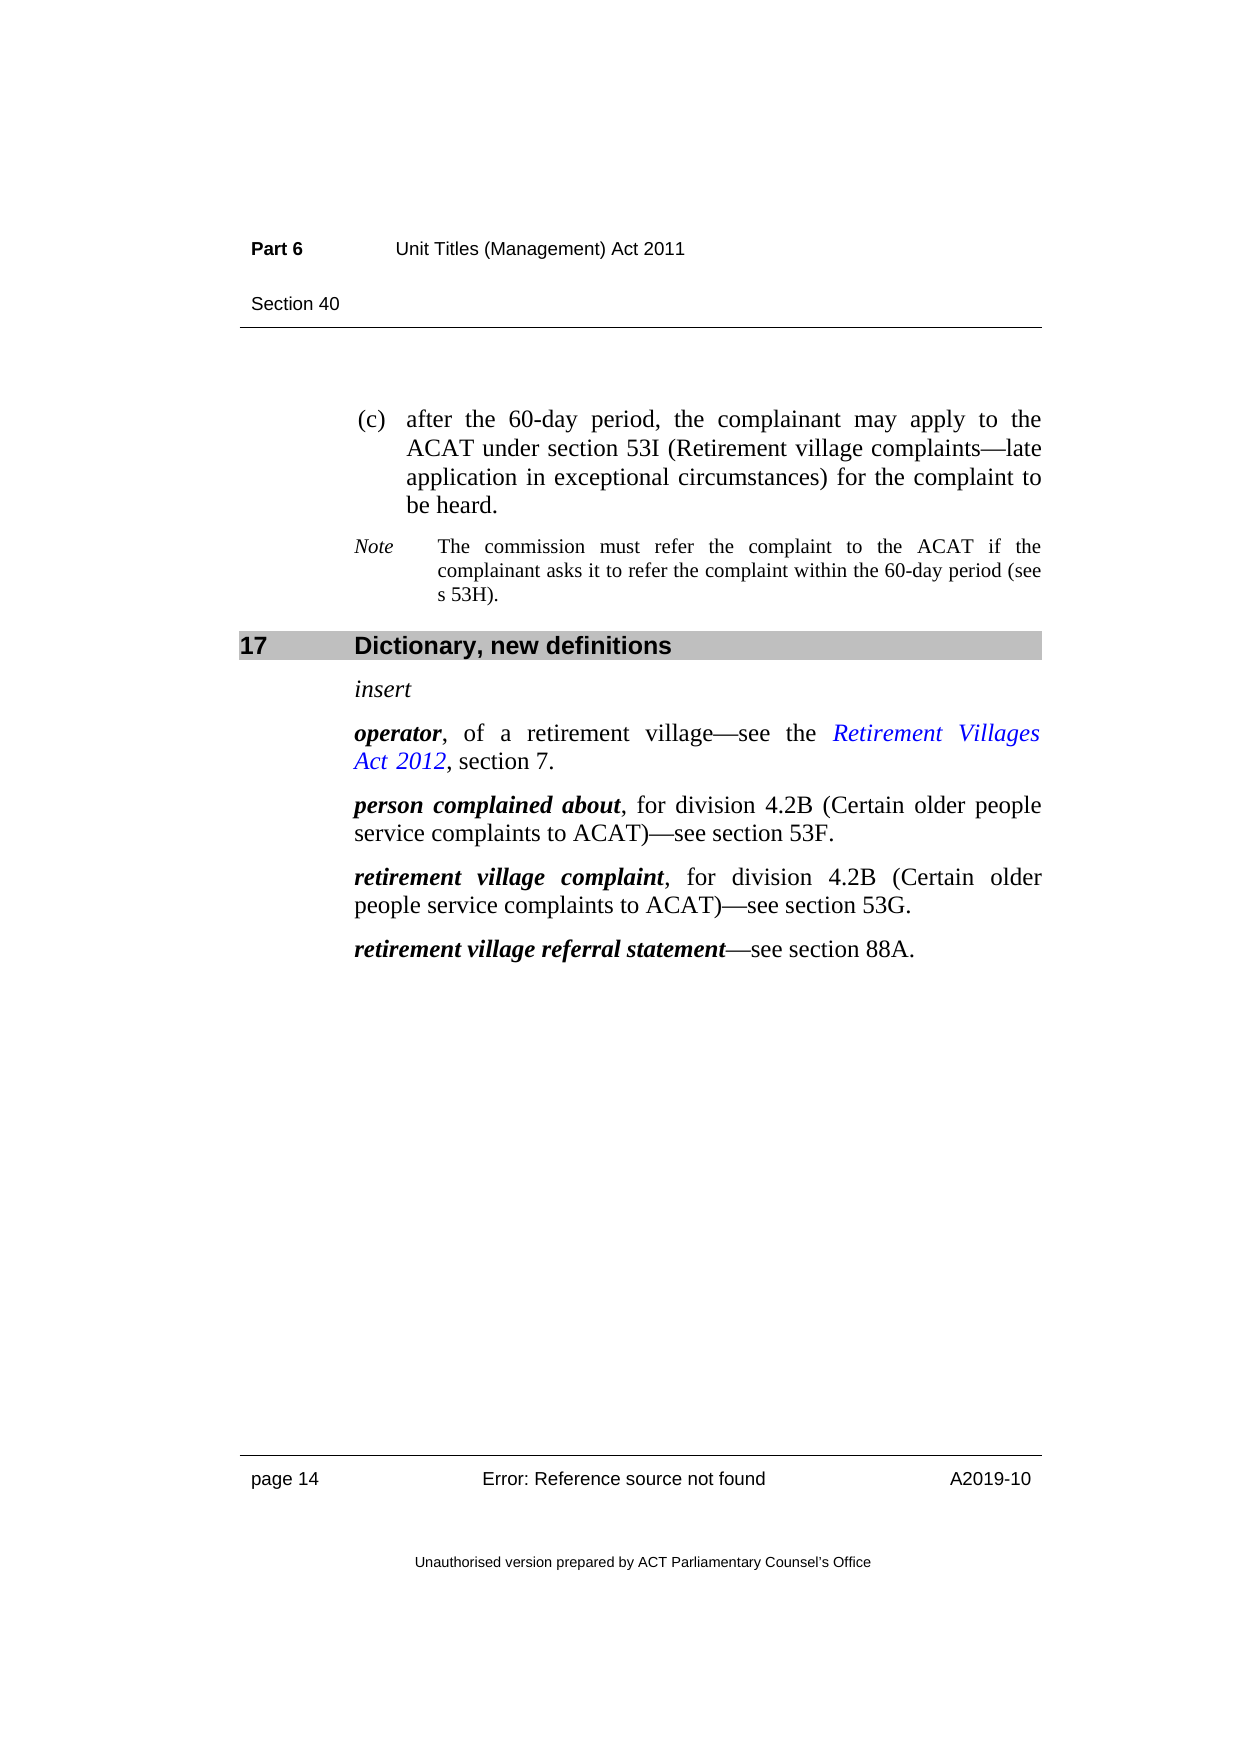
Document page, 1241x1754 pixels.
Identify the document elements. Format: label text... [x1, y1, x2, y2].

text (c) after the 60-day period, the complainant may apply to the ACAT under section 53I (Retirement village complaints—late application in exceptional circumstances) for the complaint to be heard. [239, 404, 1042, 519]
text 17 Dictionary, new definitions [239, 631, 1042, 660]
text retirement village referral statement—see section 88A. [354, 934, 1042, 963]
text retirement village complaint, for division 4.2B (Certain older people service complaints to ACAT)—see section 53G. [354, 862, 1042, 919]
text operator, of a retirement village—see the Retirement Villages Act 2012, section 7. [354, 718, 1042, 775]
text Note The commission must refer the complaint to the ACAT if the complainant asks it to refer the complaint within the 60-day period (see s 53H). [354, 534, 1042, 606]
text insert [354, 674, 1042, 703]
text person complained about, for division 4.2B (Certain older people service complaints to ACAT)—see section 53F. [354, 790, 1042, 847]
